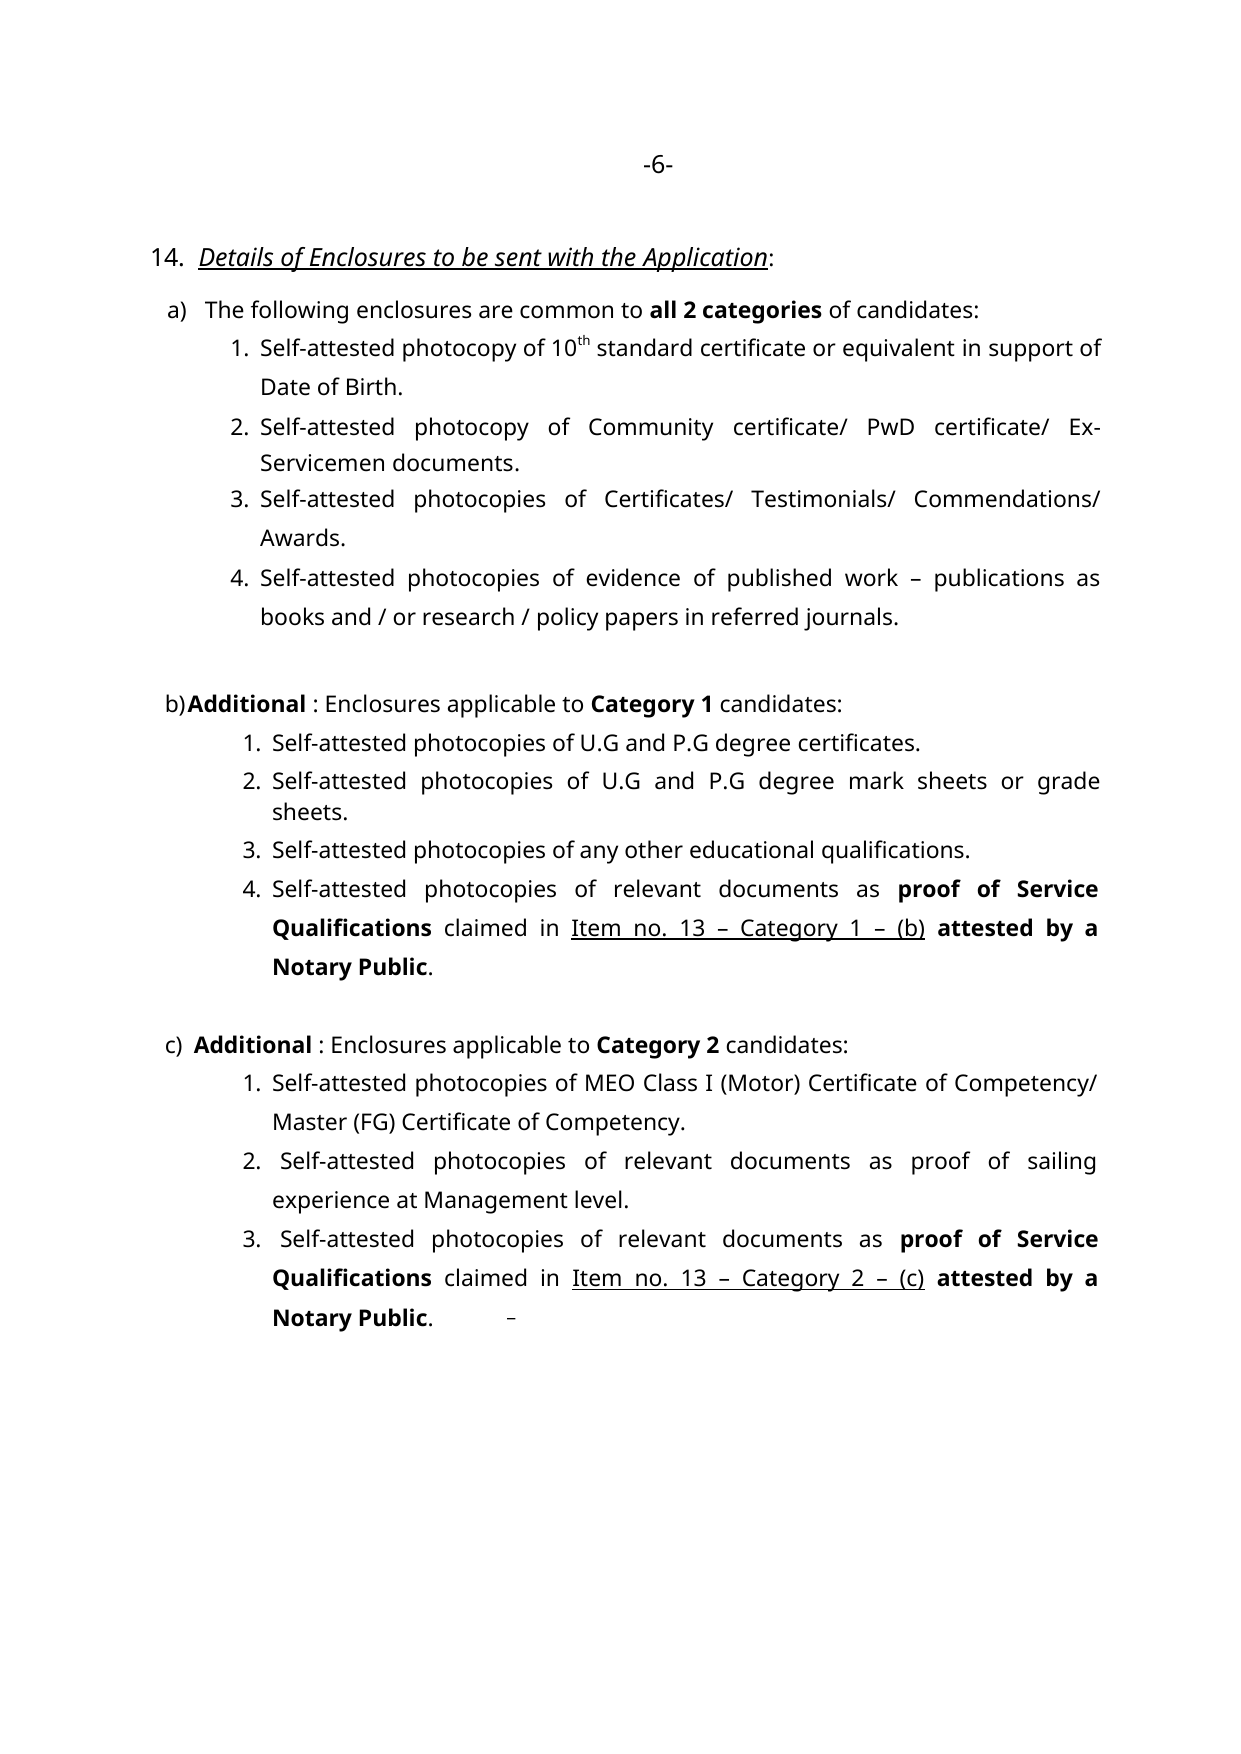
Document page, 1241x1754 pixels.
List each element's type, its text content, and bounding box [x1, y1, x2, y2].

subtitle -6- [547, 146, 769, 181]
list Additional : Enclosures applicable to Category 1 candidates: [164, 688, 1184, 720]
list Additional : Enclosures applicable to Category 2 candidates: [164, 1029, 1184, 1060]
list The following enclosures are common to all 2 categories of candidates: [167, 294, 1184, 325]
list Self-attested photocopies of relevant documents as proof of sailing experience at Management level. [242, 1145, 1098, 1216]
list Self-attested photocopies of MEO Class I (Motor) Certificate of Competency/ Master (FG) Certificate of Competency. [242, 1067, 1099, 1137]
list Self-attested photocopies of relevant documents as proof of Service Qualifications claimed in Item no. 13 – Category 1 – (b) attested by a Notary Public. [242, 872, 1099, 982]
list Self-attested photocopies of U.G and P.G degree certificates. [242, 727, 1184, 758]
list Self-attested photocopy of Community certificate/ PwD certificate/ Ex-Servicemen documents. [230, 411, 1101, 478]
list Self-attested photocopies of U.G and P.G degree mark sheets or grade sheets. [242, 765, 1102, 827]
list Self-attested photocopies of Certificates/ Testimonials/ Commendations/ Awards. [230, 483, 1101, 553]
list Self-attested photocopies of evidence of published work – publications as books and / or research / policy papers in referred journals. [230, 562, 1101, 632]
list Self-attested photocopy of 10th standard certificate or equivalent in support of Date of Birth. [230, 332, 1101, 402]
list Self-attested photocopies of relevant documents as proof of Service Qualifications claimed in Item no. 13 – Category 2 – (c) attested by a Notary Public. [242, 1223, 1099, 1333]
list Self-attested photocopies of any other educational qualifications. [242, 834, 1184, 866]
list Details of Enclosures to be sent with the Application: [150, 239, 1184, 274]
